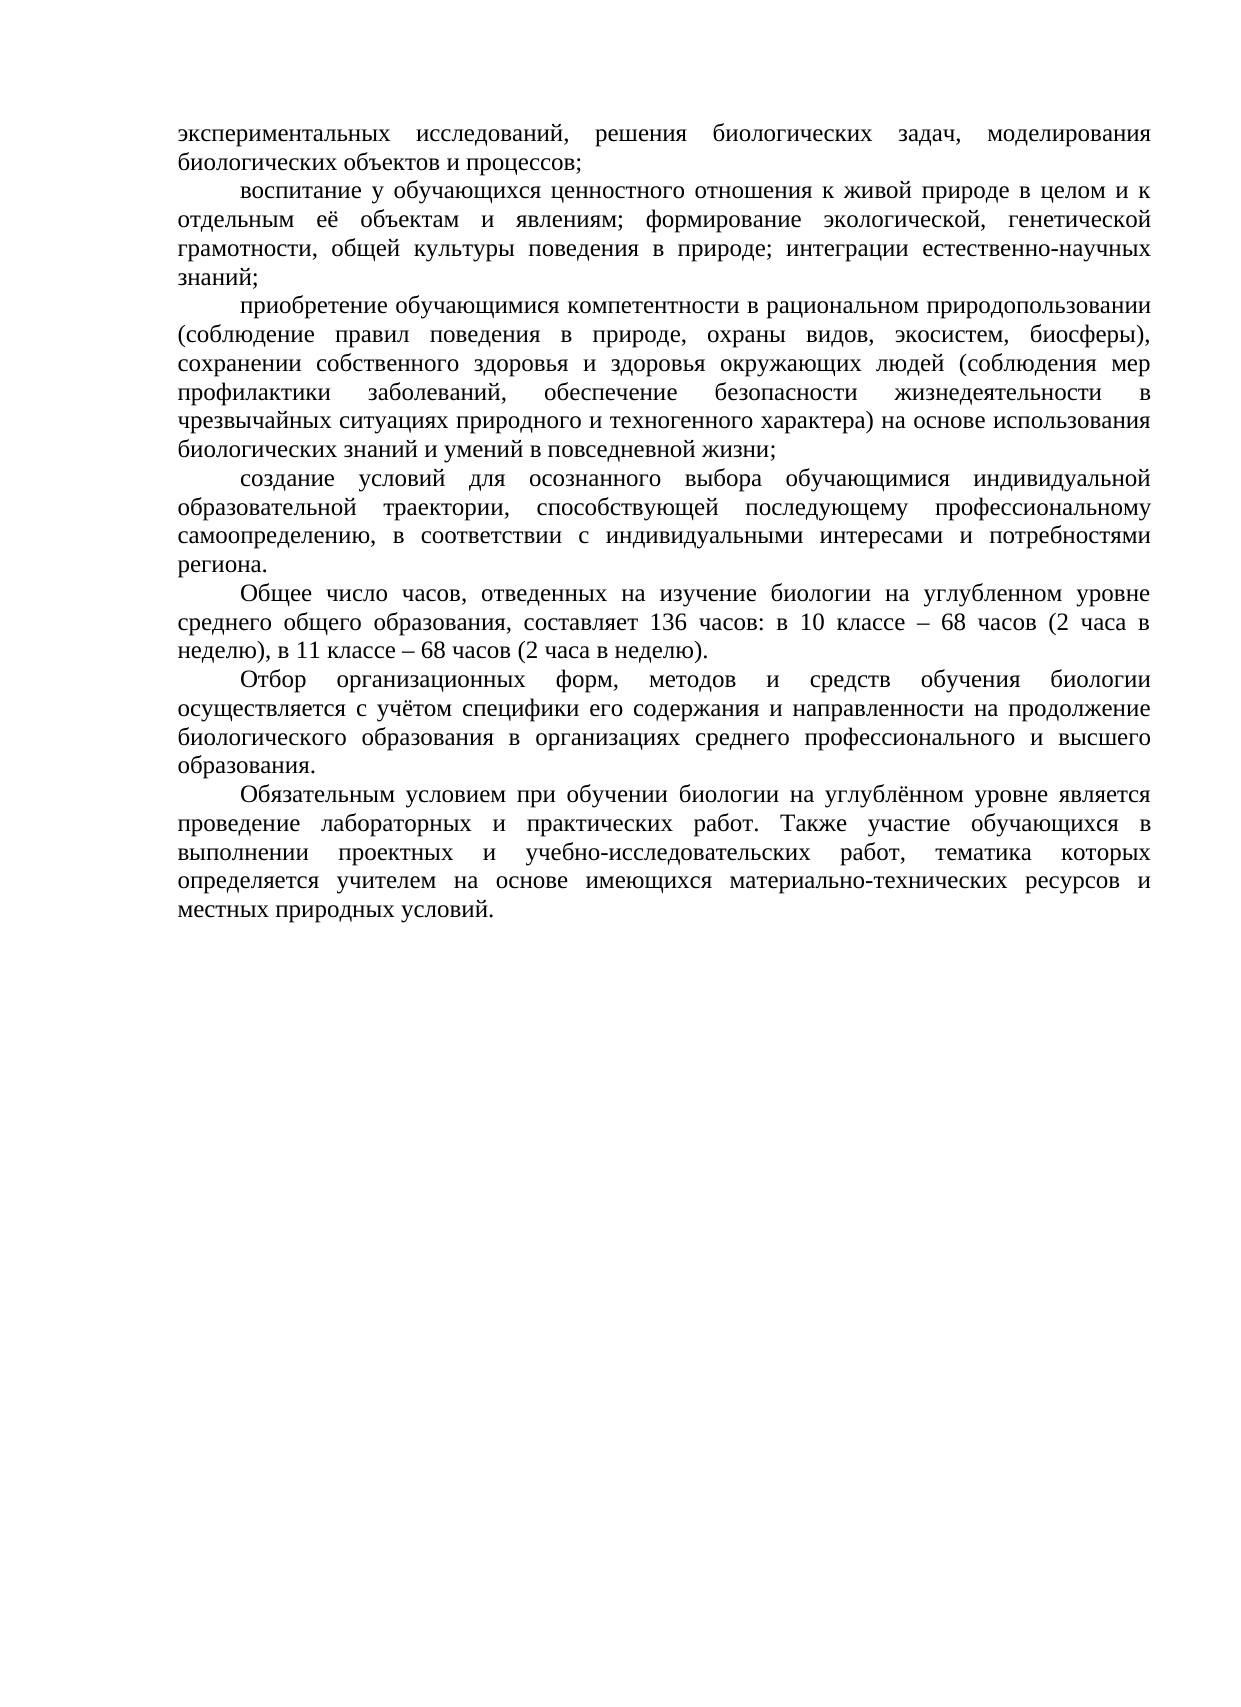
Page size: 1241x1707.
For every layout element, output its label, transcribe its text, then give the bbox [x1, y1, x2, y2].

text Обязательным условием при обучении биологии на углублённом уровне является проведение лабораторных и практических работ. Также участие обучающихся в выполнении проектных и учебно-исследовательских работ, тематика которых определяется учителем на основе имеющихся материально-технических ресурсов и местных природных условий. [177, 779, 1152, 923]
text воспитание у обучающихся ценностного отношения к живой природе в целом и к отдельным её объектам и явлениям; формирование экологической, генетической грамотности, общей культуры поведения в природе; интеграции естественно-научных знаний; [177, 176, 1152, 291]
text Отбор организационных форм, методов и средств обучения биологии осуществляется с учётом специфики его содержания и направленности на продолжение биологического образования в организациях среднего профессионального и высшего образования. [177, 664, 1152, 779]
text создание условий для осознанного выбора обучающимися индивидуальной образовательной траектории, способствующей последующему профессиональному самоопределению, в соответствии с индивидуальными интересами и потребностями региона. [177, 463, 1152, 578]
text приобретение обучающимися компетентности в рациональном природопользовании (соблюдение правил поведения в природе, охраны видов, экосистем, биосферы), сохранении собственного здоровья и здоровья окружающих людей (соблюдения мер профилактики заболеваний, обеспечение безопасности жизнедеятельности в чрезвычайных ситуациях природного и техногенного характера) на основе использования биологических знаний и умений в повседневной жизни; [177, 291, 1152, 463]
text Общее число часов, отведенных на изучение биологии на углубленном уровне среднего общего образования, составляет 136 часов: в 10 классе – 68 часов (2 часа в неделю), в 11 классе – 68 часов (2 часа в неделю). [177, 578, 1152, 664]
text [177, 118, 1152, 176]
